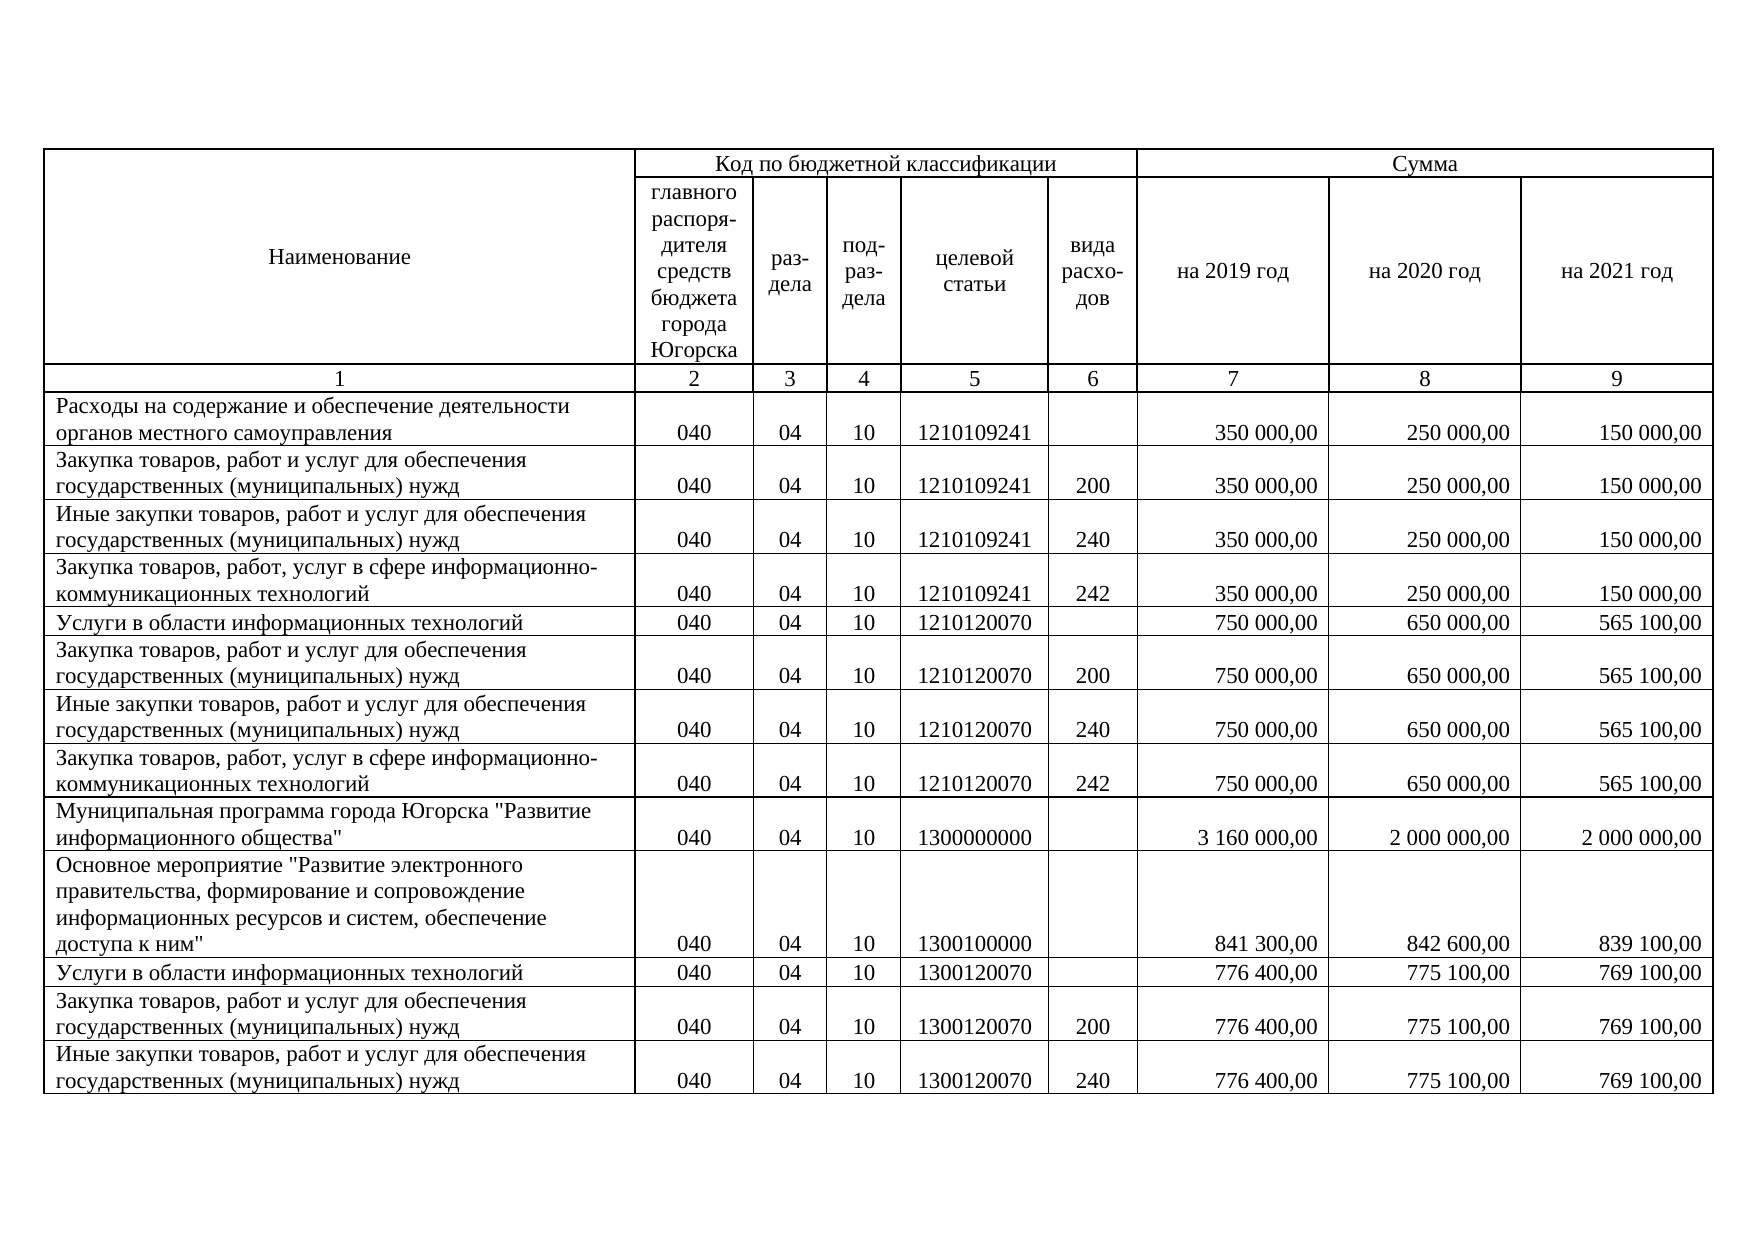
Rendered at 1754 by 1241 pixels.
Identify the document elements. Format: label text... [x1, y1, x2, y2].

table_cell целевой статьи [902, 178, 1047, 363]
table_cell 3 [754, 365, 826, 391]
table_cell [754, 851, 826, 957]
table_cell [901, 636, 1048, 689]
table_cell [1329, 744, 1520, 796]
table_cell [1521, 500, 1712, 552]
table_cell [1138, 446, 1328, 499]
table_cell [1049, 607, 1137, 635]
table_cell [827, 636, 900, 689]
table_cell на 2019 год [1138, 178, 1328, 363]
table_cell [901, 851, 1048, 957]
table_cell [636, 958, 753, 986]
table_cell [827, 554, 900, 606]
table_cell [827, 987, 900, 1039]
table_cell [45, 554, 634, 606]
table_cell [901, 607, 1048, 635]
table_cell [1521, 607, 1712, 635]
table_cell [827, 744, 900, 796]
table_cell 9 [1522, 365, 1712, 391]
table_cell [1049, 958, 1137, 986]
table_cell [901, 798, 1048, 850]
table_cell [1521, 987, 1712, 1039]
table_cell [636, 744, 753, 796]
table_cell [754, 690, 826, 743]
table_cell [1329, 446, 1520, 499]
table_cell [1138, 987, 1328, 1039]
table_cell раз-дела [754, 178, 826, 363]
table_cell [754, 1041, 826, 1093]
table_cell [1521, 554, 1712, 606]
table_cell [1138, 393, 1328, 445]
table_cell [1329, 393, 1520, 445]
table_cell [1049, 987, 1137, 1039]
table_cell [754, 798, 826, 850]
table_cell 8 [1330, 365, 1520, 391]
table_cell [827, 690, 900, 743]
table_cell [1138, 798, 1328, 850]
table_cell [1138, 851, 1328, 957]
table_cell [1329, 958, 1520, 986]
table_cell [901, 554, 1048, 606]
table_cell на 2020 год [1330, 178, 1520, 363]
table_cell 6 [1049, 365, 1136, 391]
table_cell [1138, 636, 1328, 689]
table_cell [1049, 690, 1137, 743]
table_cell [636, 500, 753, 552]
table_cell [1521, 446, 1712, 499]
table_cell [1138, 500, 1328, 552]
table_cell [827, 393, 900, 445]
table_cell 7 [1138, 365, 1328, 391]
table_cell вида расхо-дов [1049, 178, 1136, 363]
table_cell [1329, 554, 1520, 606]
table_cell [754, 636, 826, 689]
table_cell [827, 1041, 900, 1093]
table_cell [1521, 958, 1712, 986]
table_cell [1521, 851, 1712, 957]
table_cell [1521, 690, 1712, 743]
table_cell на 2021 год [1522, 178, 1712, 363]
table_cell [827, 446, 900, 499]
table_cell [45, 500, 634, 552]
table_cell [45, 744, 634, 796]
table_cell 5 [902, 365, 1047, 391]
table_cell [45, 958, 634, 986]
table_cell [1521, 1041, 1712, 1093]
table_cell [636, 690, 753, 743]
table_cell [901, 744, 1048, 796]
table_cell под-раз-дела [828, 178, 900, 363]
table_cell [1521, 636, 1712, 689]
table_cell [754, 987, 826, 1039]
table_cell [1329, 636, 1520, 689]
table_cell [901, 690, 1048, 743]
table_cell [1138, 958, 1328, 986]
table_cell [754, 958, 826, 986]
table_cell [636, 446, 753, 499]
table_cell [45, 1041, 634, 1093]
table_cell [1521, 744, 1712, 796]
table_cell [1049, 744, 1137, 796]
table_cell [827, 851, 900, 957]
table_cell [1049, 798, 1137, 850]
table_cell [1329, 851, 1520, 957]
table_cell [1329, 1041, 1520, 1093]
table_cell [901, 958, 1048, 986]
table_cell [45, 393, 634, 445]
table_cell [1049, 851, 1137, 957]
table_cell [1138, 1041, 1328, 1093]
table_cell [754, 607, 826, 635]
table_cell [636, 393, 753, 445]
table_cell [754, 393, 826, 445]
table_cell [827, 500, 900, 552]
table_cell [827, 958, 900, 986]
table_cell 4 [828, 365, 900, 391]
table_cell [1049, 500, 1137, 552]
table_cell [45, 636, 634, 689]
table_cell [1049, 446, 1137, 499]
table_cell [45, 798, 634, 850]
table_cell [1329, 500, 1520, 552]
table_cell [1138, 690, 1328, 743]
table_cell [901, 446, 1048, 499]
table_header Наименование [45, 150, 634, 363]
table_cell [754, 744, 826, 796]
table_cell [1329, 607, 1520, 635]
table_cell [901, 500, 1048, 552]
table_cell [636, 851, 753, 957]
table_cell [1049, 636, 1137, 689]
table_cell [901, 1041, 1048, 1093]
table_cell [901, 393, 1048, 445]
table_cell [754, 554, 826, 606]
table_cell 1 [45, 365, 634, 391]
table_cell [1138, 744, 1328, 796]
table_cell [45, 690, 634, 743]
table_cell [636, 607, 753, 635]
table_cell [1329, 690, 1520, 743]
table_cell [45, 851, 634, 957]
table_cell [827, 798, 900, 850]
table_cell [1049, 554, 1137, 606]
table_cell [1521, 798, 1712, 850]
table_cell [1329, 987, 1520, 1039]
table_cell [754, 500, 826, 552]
table_cell главного распоря-дителя средств бюджета города Югорска [636, 178, 752, 363]
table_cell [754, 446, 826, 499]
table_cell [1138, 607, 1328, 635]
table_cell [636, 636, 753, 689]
table_cell 2 [636, 365, 752, 391]
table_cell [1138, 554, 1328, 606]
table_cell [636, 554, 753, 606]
table_header Код по бюджетной классификации [636, 150, 1136, 176]
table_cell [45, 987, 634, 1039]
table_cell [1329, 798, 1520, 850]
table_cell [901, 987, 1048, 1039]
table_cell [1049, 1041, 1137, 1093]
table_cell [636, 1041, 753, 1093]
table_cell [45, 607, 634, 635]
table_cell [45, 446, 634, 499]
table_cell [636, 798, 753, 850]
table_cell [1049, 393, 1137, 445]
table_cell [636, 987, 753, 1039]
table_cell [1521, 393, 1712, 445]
table_header Сумма [1138, 150, 1712, 176]
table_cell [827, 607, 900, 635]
